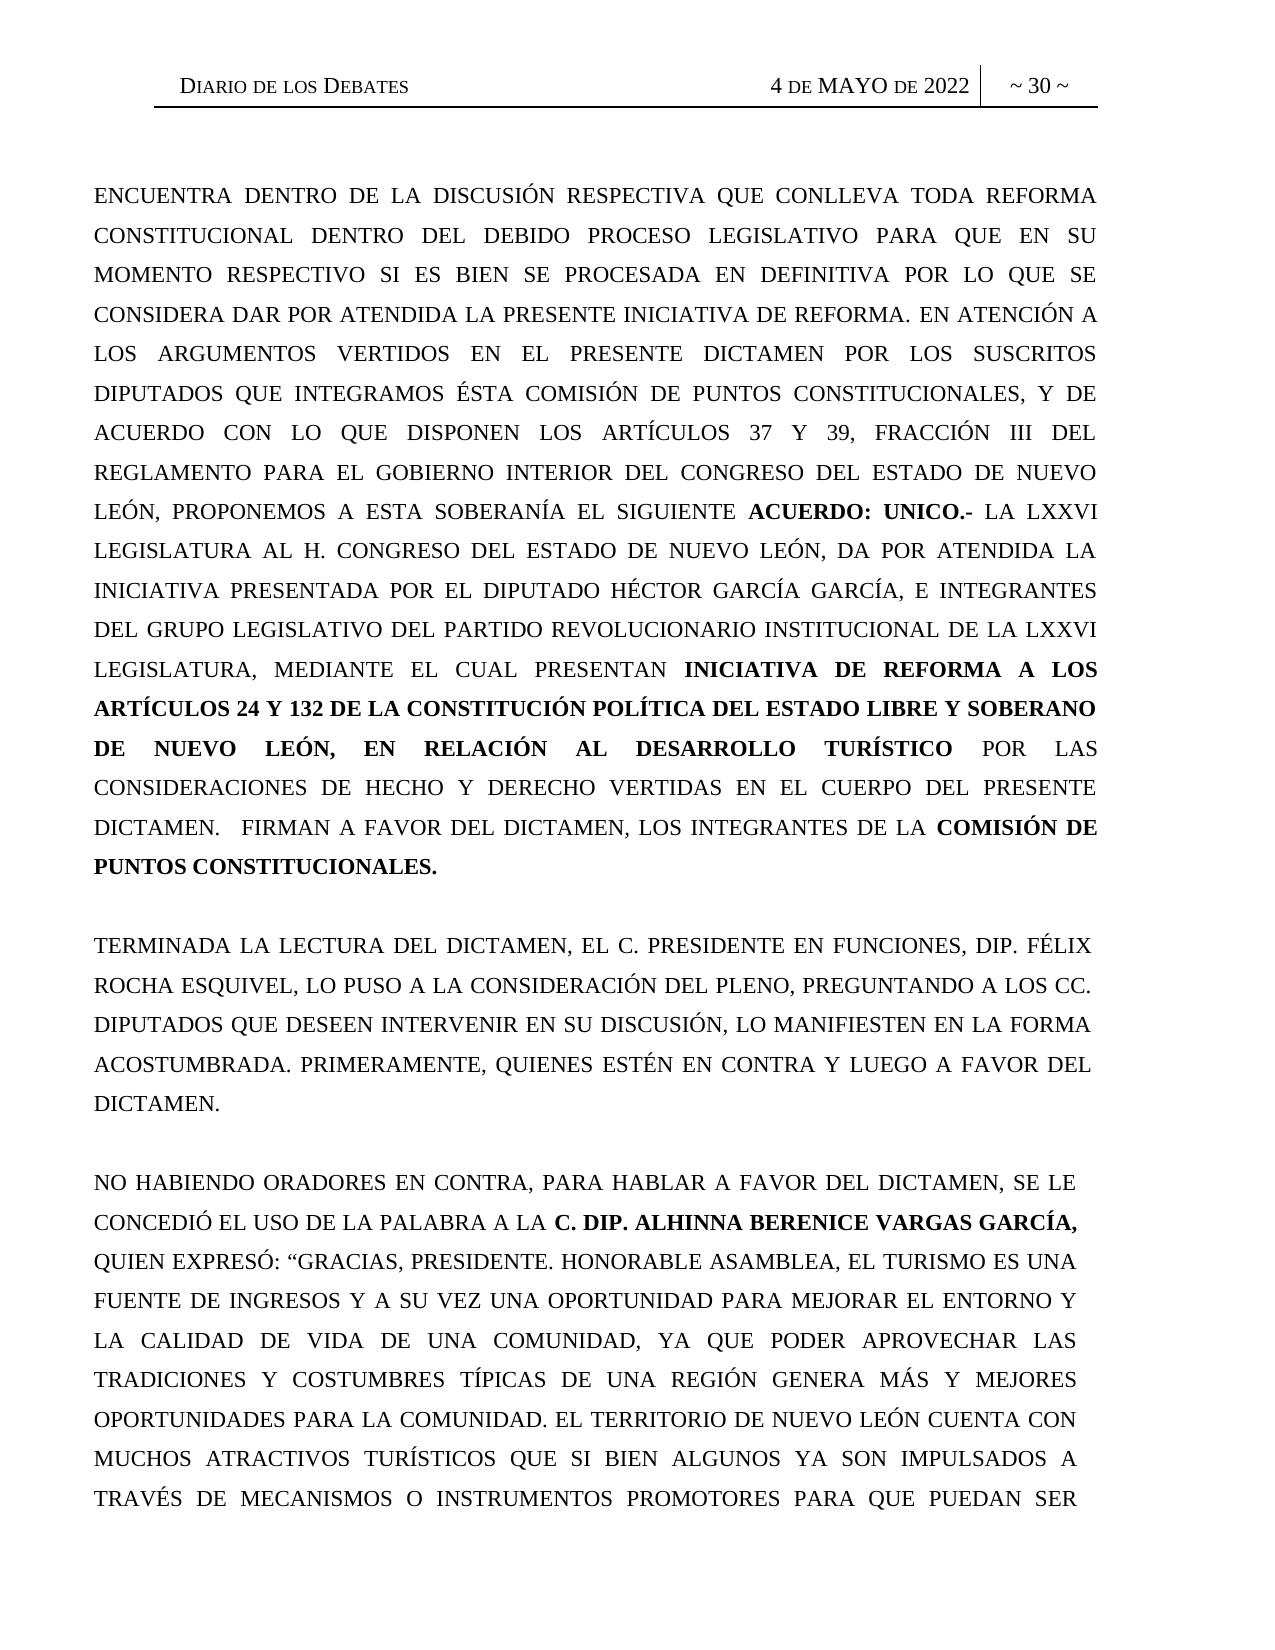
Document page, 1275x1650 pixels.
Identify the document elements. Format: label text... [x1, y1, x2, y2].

text TERMINADA LA LECTURA DEL DICTAMEN, EL C. PRESIDENTE EN FUNCIONES, DIP. FÉLIX ROCHA ESQUIVEL, LO PUSO A LA CONSIDERACIÓN DEL PLENO, PREGUNTANDO A LOS CC. DIPUTADOS QUE DESEEN INTERVENIR EN SU DISCUSIÓN, LO MANIFIESTEN EN LA FORMA ACOSTUMBRADA. PRIMERAMENTE, QUIENES ESTÉN EN CONTRA Y LUEGO A FAVOR DEL DICTAMEN. [94, 932, 1093, 1117]
